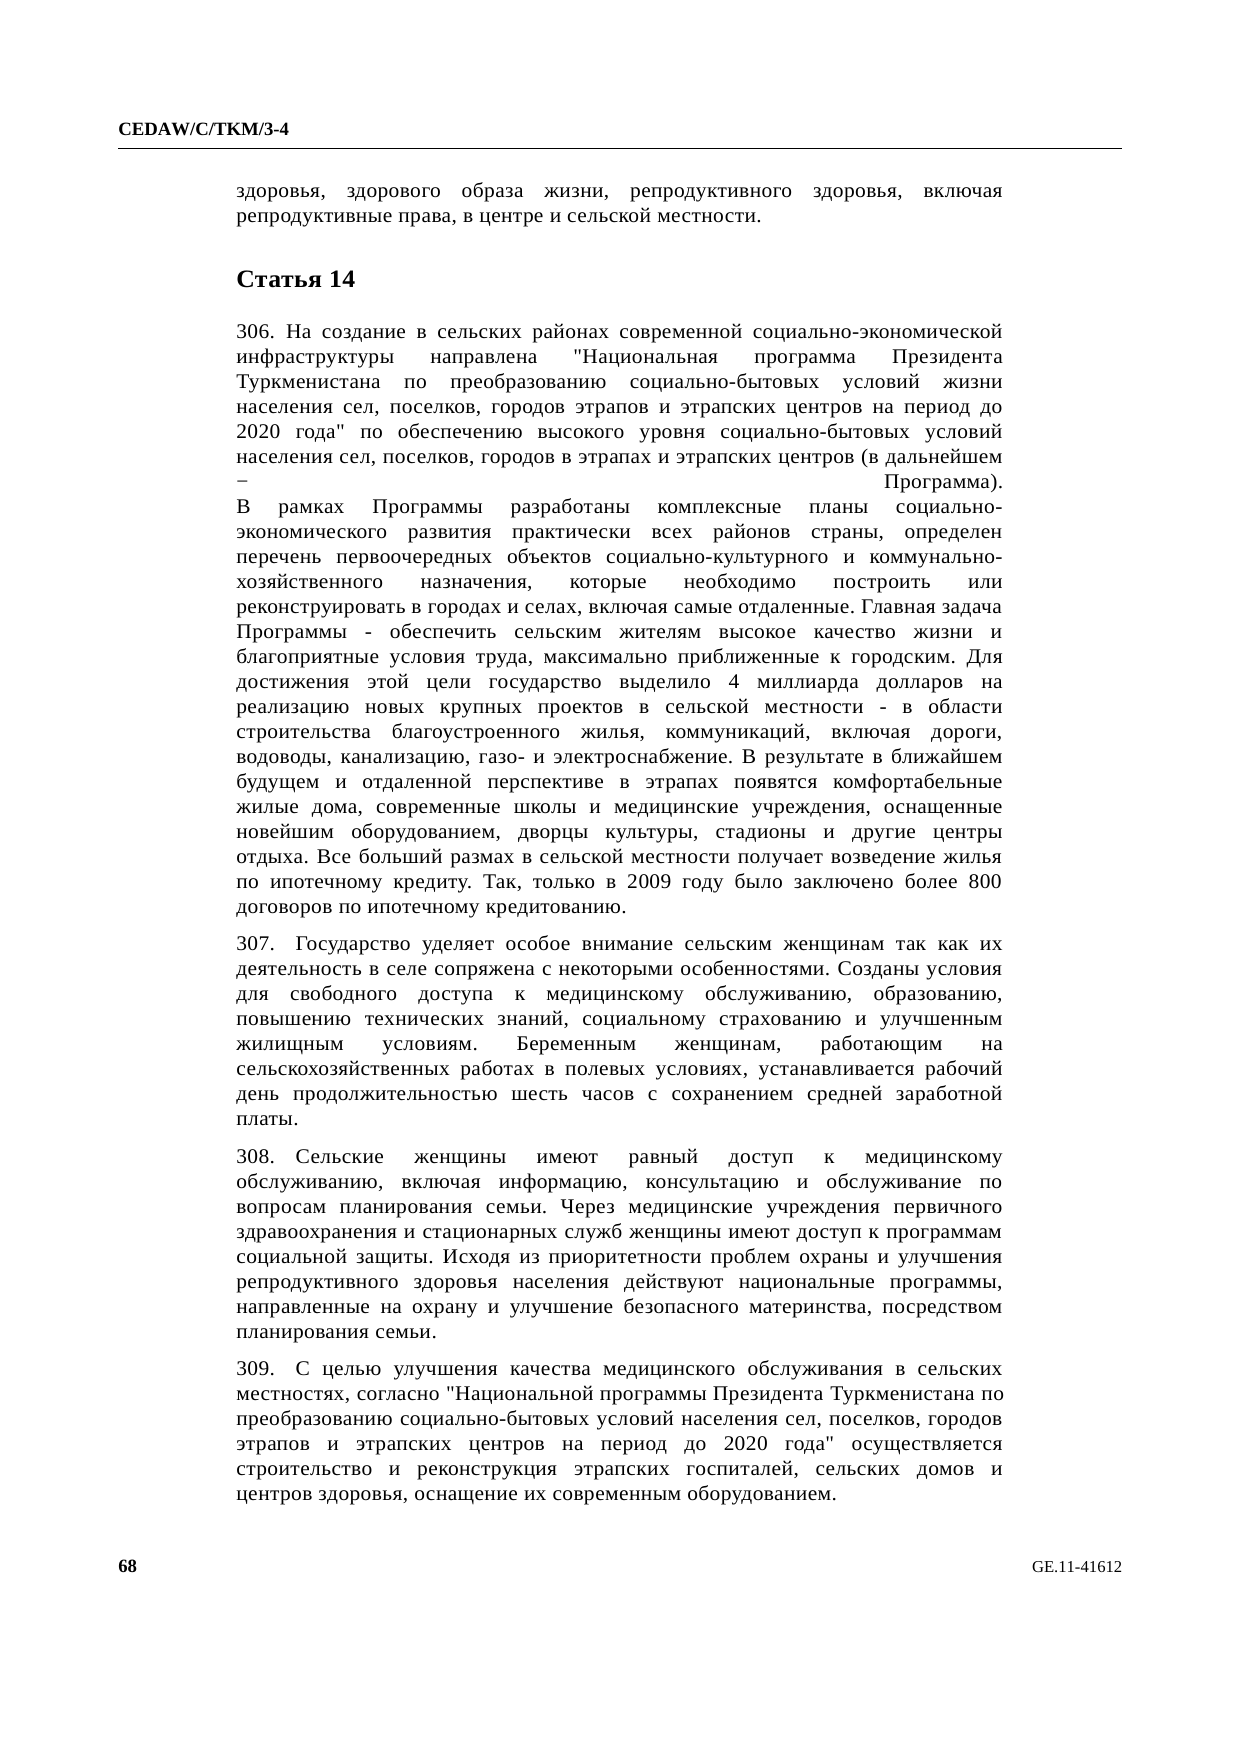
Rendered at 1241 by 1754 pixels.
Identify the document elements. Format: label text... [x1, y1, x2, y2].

text 307. Государство уделяет особое внимание сельским женщинам так как их деятельность в селе сопряжена с некоторыми особенностями. Созданы условия для свободного доступа к медицинскому обслуживанию, образованию, повышению технических знаний, социальному страхованию и улучшенным жилищным условиям. Беременным женщинам, работающим на сельскохозяйственных работах в полевых условиях, устанавливается рабочий день продолжительностью шесть часов с сохранением средней заработной платы. [236, 930, 1004, 1130]
text Статья 14 [118, 265, 1004, 293]
text 306. На создание в сельских районах современной социально-экономической инфраструктуры направлена "Национальная программа Президента Туркменистана по преобразованию социально-бытовых условий жизни населения сел, поселков, городов этрапов и этрапских центров на период до 2020 года" по обеспечению высокого уровня социально-бытовых условий населения сел, поселков, городов в этрапах и этрапских центров (в дальнейшем − Программа). В рамках Программы разработаны комплексные планы социально-экономического развития практически всех районов страны, определен перечень первоочередных объектов социально-культурного и коммунально-хозяйственного назначения, которые необходимо построить или реконструировать в городах и селах, включая самые отдаленные. Главная задача Программы - обеспечить сельским жителям высокое качество жизни и благоприятные условия труда, максимально приближенные к городским. Для достижения этой цели государство выделило 4 миллиарда долларов на реализацию новых крупных проектов в сельской местности - в области строительства благоустроенного жилья, коммуникаций, включая дороги, водоводы, канализацию, газо- и электроснабжение. В результате в ближайшем будущем и отдаленной перспективе в этрапах появятся комфортабельные жилые дома, современные школы и медицинские учреждения, оснащенные новейшим оборудованием, дворцы культуры, стадионы и другие центры отдыха. Все больший размах в сельской местности получает возведение жилья по ипотечному кредиту. Так, только в 2009 году было заключено более 800 договоров по ипотечному кредитованию. [236, 318, 1004, 918]
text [236, 177, 1004, 227]
text 308. Сельские женщины имеют равный доступ к медицинскому обслуживанию, включая информацию, консультацию и обслуживание по вопросам планирования семьи. Через медицинские учреждения первичного здравоохранения и стационарных служб женщины имеют доступ к программам социальной защиты. Исходя из приоритетности проблем охраны и улучшения репродуктивного здоровья населения действуют национальные программы, направленные на охрану и улучшение безопасного материнства, посредством планирования семьи. [236, 1143, 1004, 1343]
text 309. С целью улучшения качества медицинского обслуживания в сельских местностях, согласно "Национальной программы Президента Туркменистана по преобразованию социально-бытовых условий населения сел, поселков, городов этрапов и этрапских центров на период до 2020 года" осуществляется строительство и реконструкция этрапских госпиталей, сельских домов и центров здоровья, оснащение их современным оборудованием. [236, 1355, 1004, 1505]
